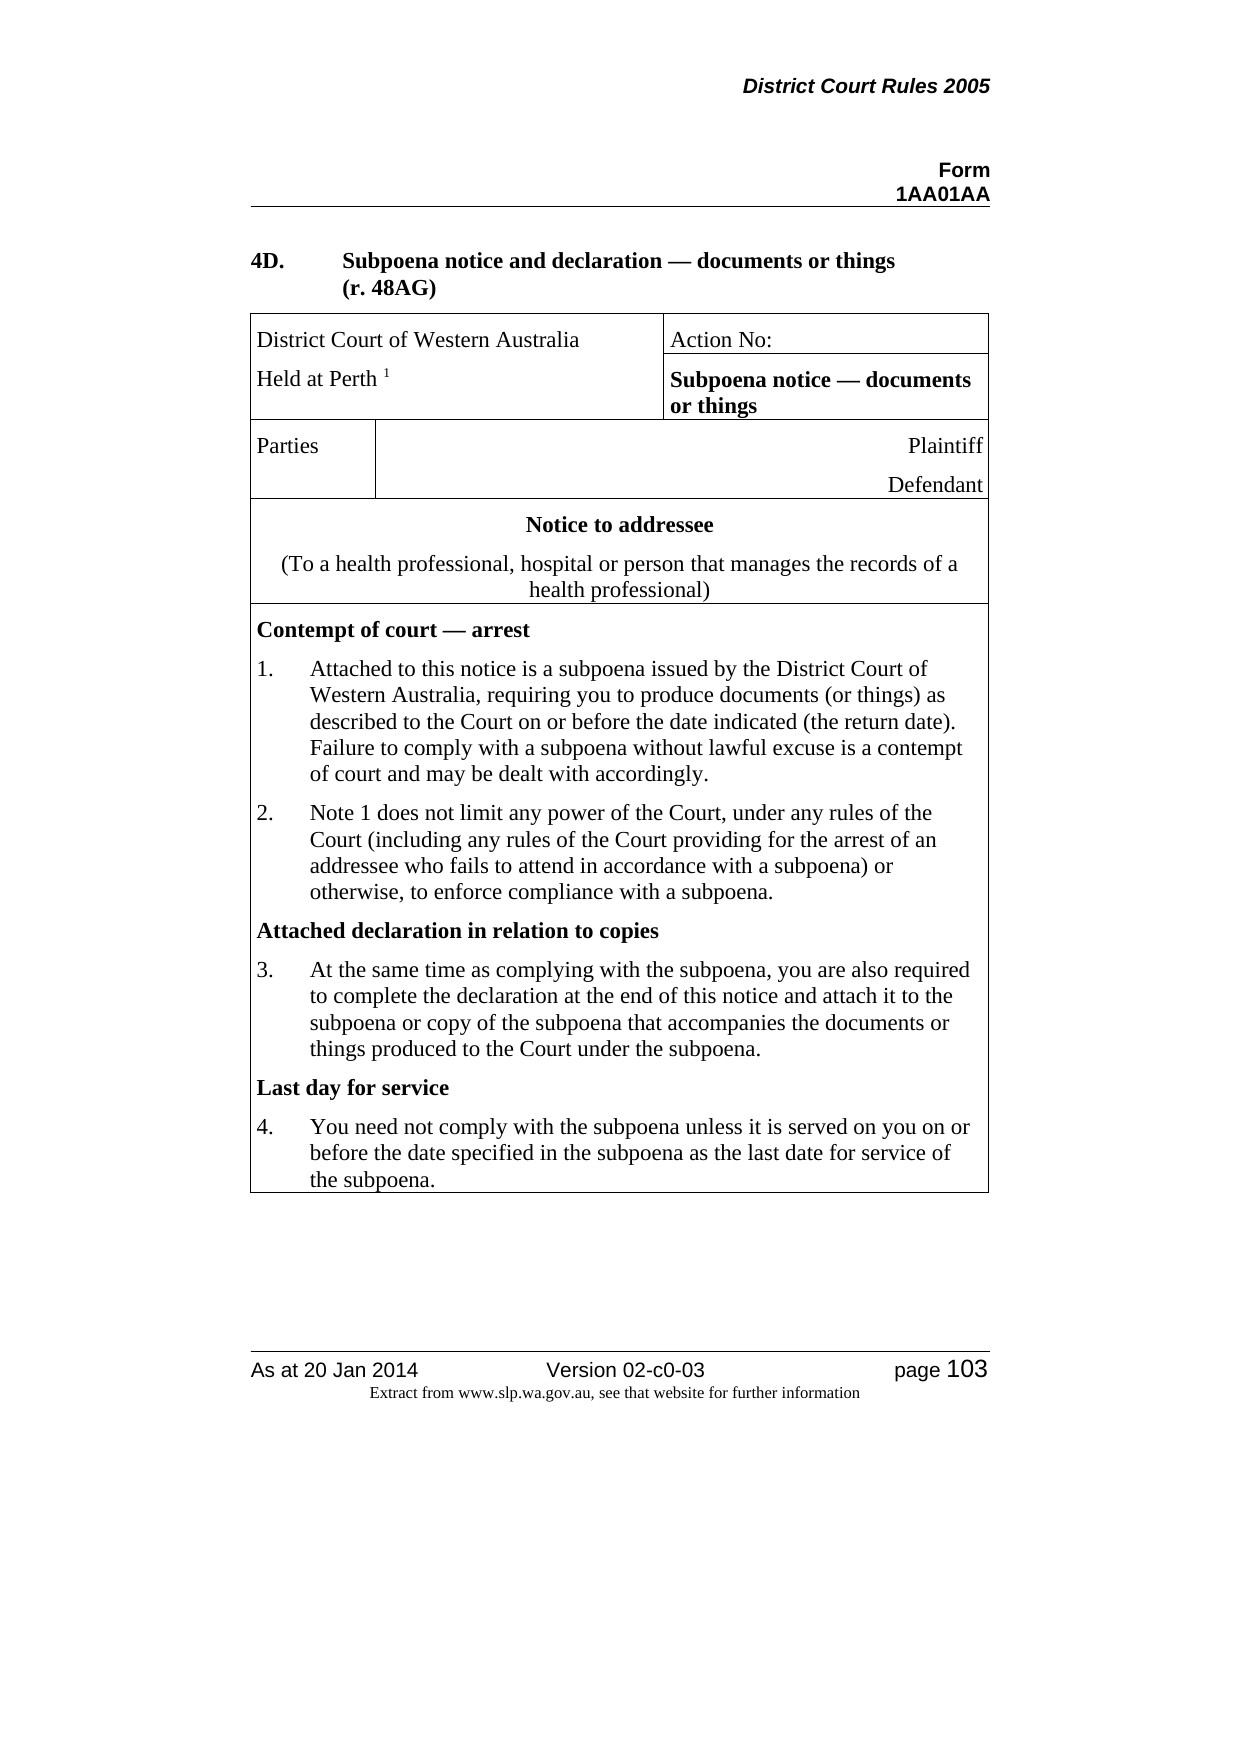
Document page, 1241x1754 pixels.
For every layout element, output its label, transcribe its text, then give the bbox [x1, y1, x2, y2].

table_header District Court of Western Australia Held at Perth 1 [251, 314, 663, 419]
table_cell Parties [251, 420, 375, 498]
table_cell Last day for service 4. You need not comply with the subpoena unless it is served on you on or before the date specified in the subpoena as the last date for service of the subpoena. [251, 1062, 988, 1192]
subtitle 4D. Subpoena notice and declaration — documents or things (r. 48AG) [251, 247, 990, 300]
table_cell Notice to addressee (To a health professional, hospital or person that manages the records of a health professional) [251, 499, 988, 603]
table_header Action No: [664, 314, 988, 353]
table_cell Contempt of court — arrest 1. Attached to this notice is a subpoena issued by the District Court of Western Australia, requiring you to produce documents (or things) as described to the Court on or before the date indicated (the return date). Failure to comply with a subpoena without lawful excuse is a contempt of court and may be dealt with accordingly. 2. Note 1 does not limit any power of the Court, under any rules of the Court (including any rules of the Court providing for the arrest of an addressee who fails to attend in accordance with a subpoena) or otherwise, to enforce compliance with a subpoena. [251, 604, 988, 905]
table_cell Plaintiff Defendant [376, 420, 988, 498]
table_cell Subpoena notice — documents or things [664, 354, 988, 419]
table_cell Attached declaration in relation to copies 3. At the same time as complying with the subpoena, you are also required to complete the declaration at the end of this notice and attach it to the subpoena or copy of the subpoena that accompanies the documents or things produced to the Court under the subpoena. [251, 905, 988, 1062]
